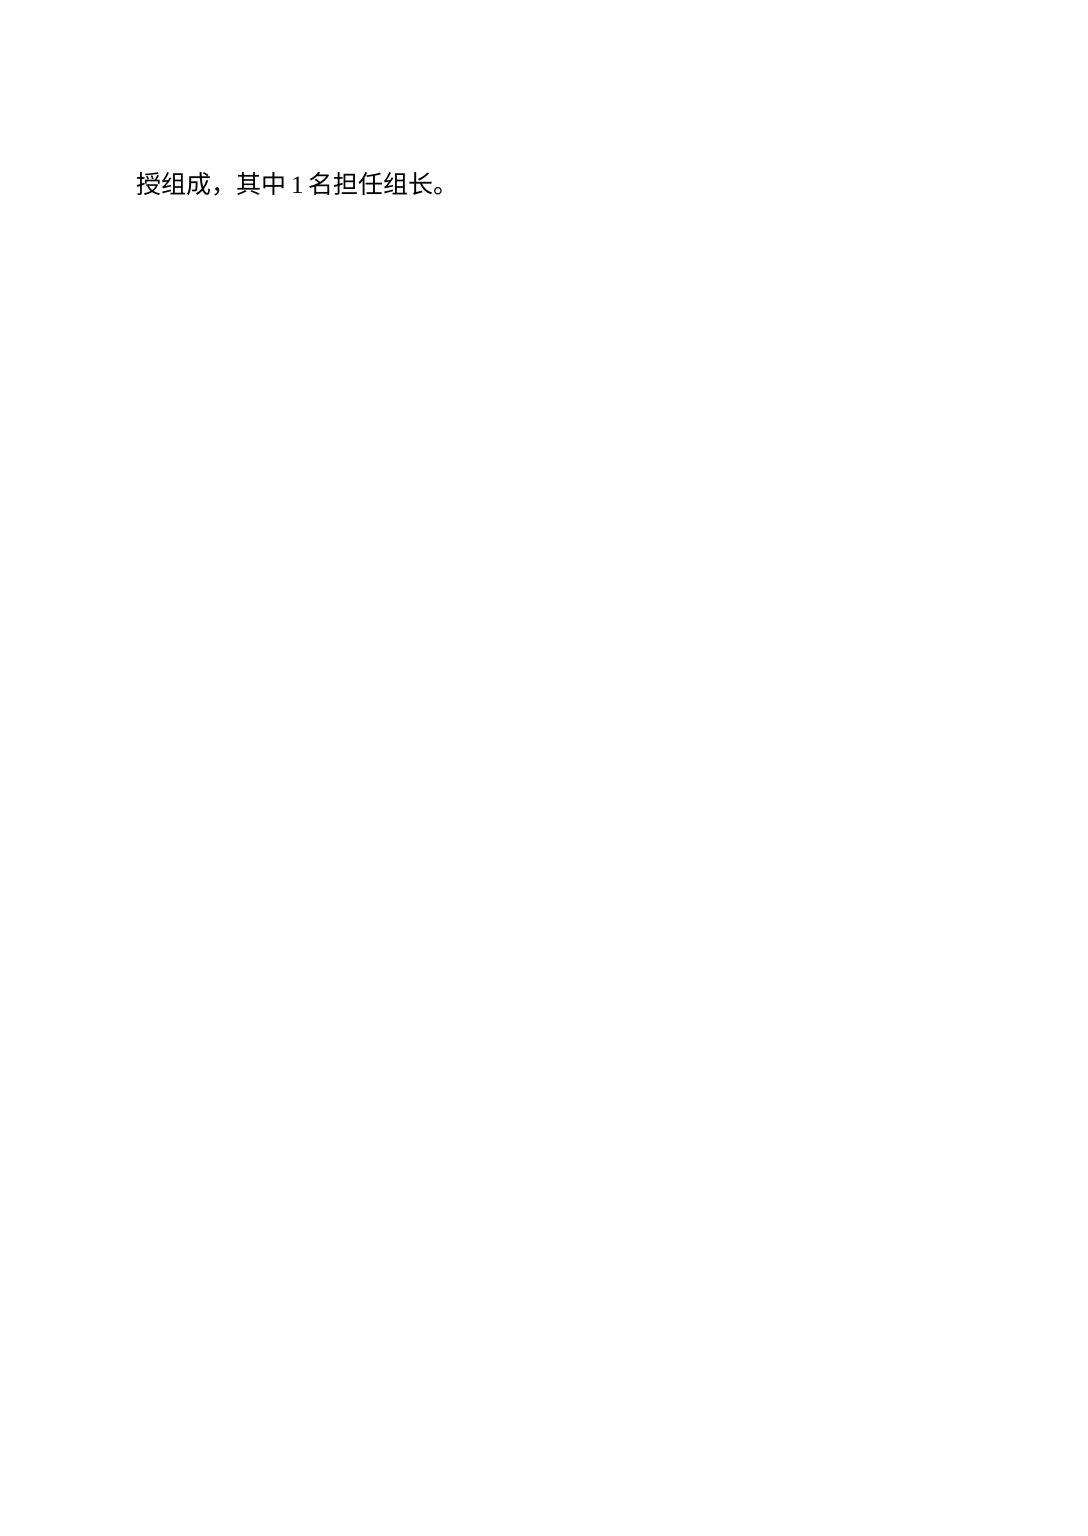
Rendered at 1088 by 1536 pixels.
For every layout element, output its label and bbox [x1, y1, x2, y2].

text [136, 150, 952, 215]
